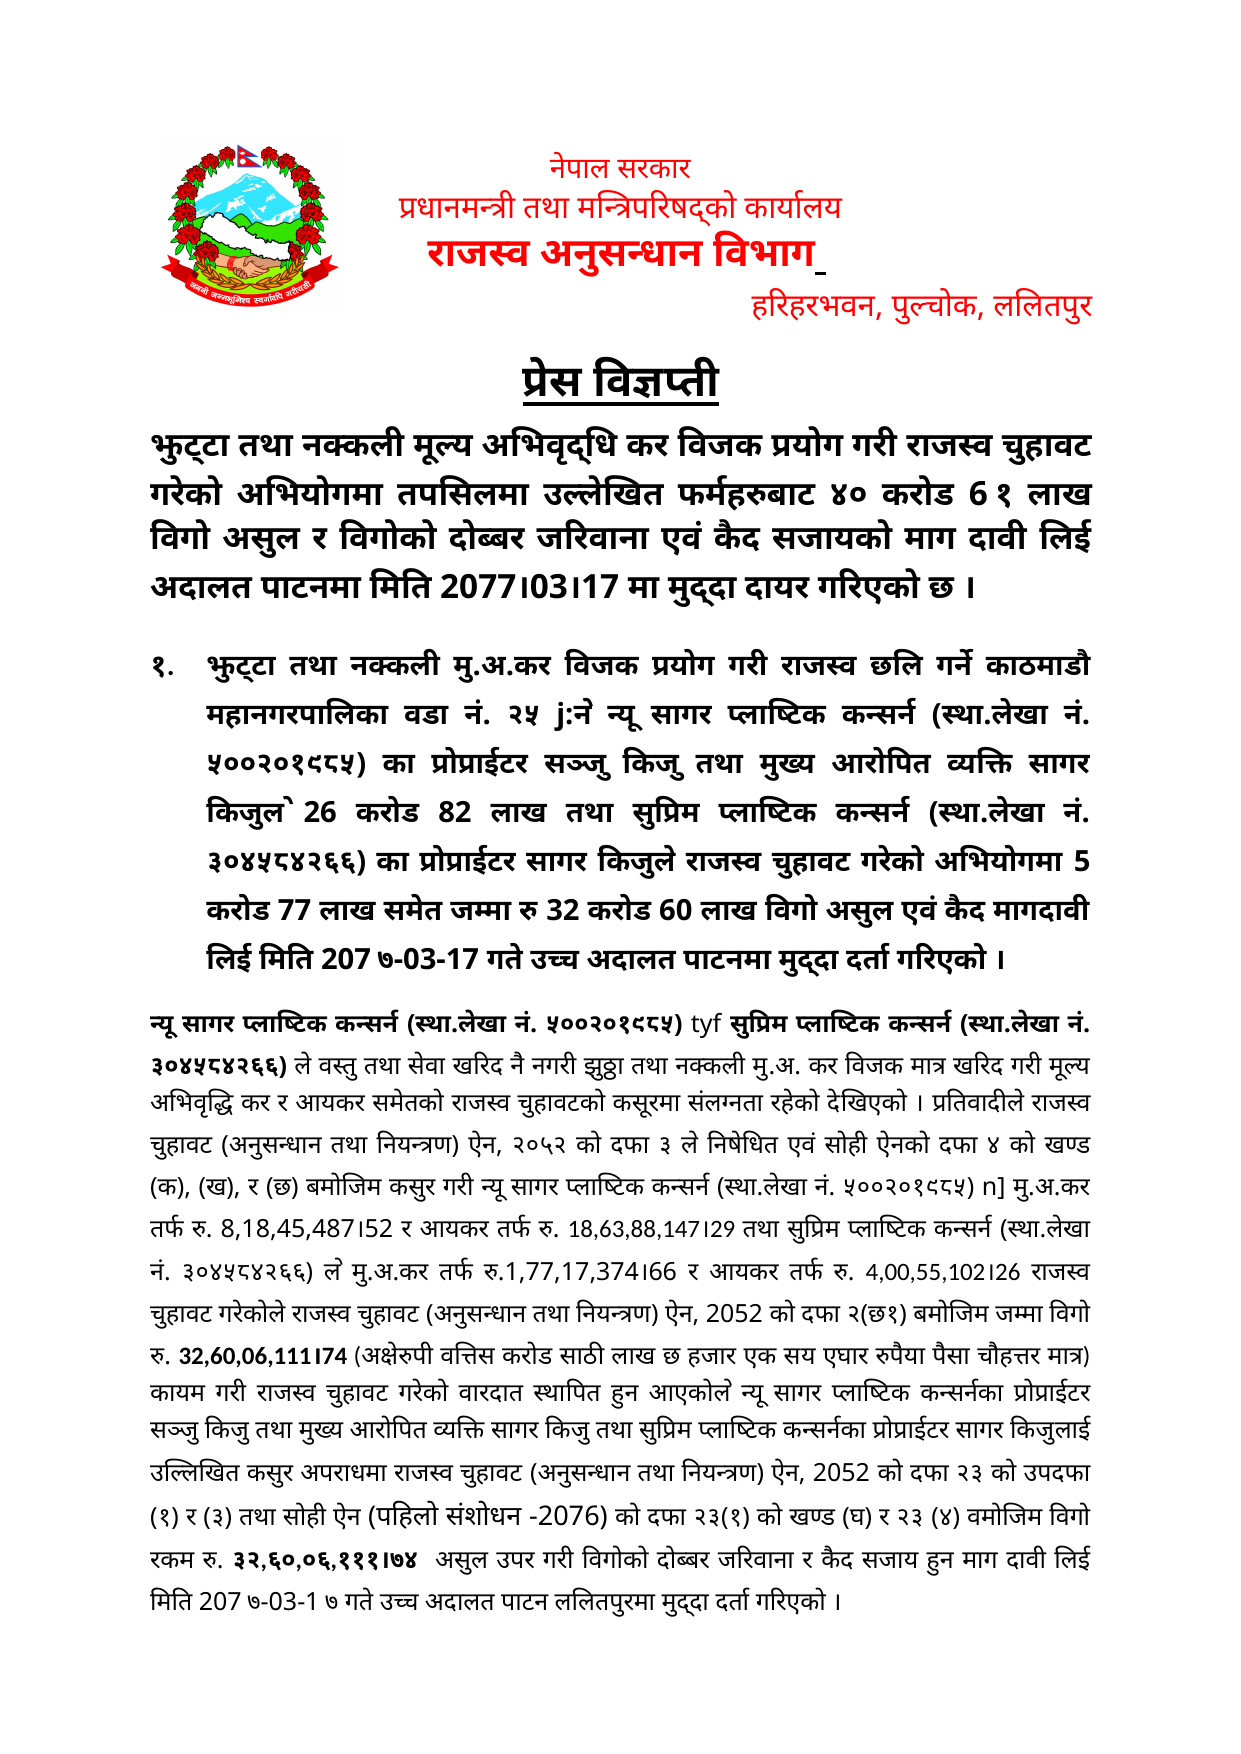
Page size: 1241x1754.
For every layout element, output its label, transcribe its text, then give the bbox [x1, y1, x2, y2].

text हरिहरभवन, पुल्चोक, ललितपुर [150, 283, 1092, 329]
text झुट्टा तथा नक्कली मूल्य अभिवृद्धि कर विजक प्रयोग गरी राजस्व चुहावट गरेको अभियोगमा तपसिलमा उल्लेखित फर्महरुबाट ४० करोड 6१ लाख विगो असुल र विगोको दोब्बर जरिवाना एवं कैद सजायको माग दावी लिई अदालत पाटनमा मिति 2077।03।17 मा मुद्दा दायर गरिएको छ । [150, 427, 1092, 612]
picture [158, 141, 341, 152]
text १. झुट्टा तथा नक्कली मु.अ.कर विजक प्रयोग गरी राजस्व छलि गर्ने काठमाडौ महानगरपालिका वडा नं. २५ j:ने न्यू सागर प्लाष्टिक कन्सर्न (स्था.लेखा नं. ५००२०१९८५) का प्रोप्राईटर सञ्जु किजु तथा मुख्य आरोपित व्यक्ति सागर किजुले 26 करोड 82 लाख तथा सुप्रिम प्लाष्टिक कन्सर्न (स्था.लेखा नं. ३०४५८४२६६) का प्रोप्राईटर सागर किजुले राजस्व चुहावट गरेको अभियोगमा 5 करोड 77 लाख समेत जम्मा रु 32 करोड 60 लाख विगो असुल एवं कैद मागदावी लिई मिति 207७-03-17 गते उच्च अदालत पाटनमा मुद्दा दर्ता गरिएको । [150, 644, 1090, 981]
text प्रधानमन्त्री तथा मन्त्रिपरिषद्को कार्यालय [150, 190, 1090, 231]
text न्यू सागर प्लाष्टिक कन्सर्न (स्था.लेखा नं. ५००२०१९८५) tyf सुप्रिम प्लाष्टिक कन्सर्न (स्था.लेखा नं. ३०४५८४२६६) ले वस्तु तथा सेवा खरिद नै नगरी झुठ्ठा तथा नक्कली मु.अ. कर विजक मात्र खरिद गरी मूल्य अभिवृद्धि कर र आयकर समेतको राजस्व चुहावटको कसूरमा संलग्नता रहेको देखिएको । प्रतिवादीले राजस्व चुहावट (अनुसन्धान तथा नियन्त्रण) ऐन, २०५२ को दफा ३ ले निषेधित एवं सोही ऐनको दफा ४ को खण्ड (क), (ख), र (छ) बमोजिम कसुर गरी न्यू सागर प्लाष्टिक कन्सर्न (स्था.लेखा नं. ५००२०१९८५) n] मु.अ.कर तर्फ रु. 8,18,45,487।52 र आयकर तर्फ रु. 18,63,88,147।29 तथा सुप्रिम प्लाष्टिक कन्सर्न (स्था.लेखा नं. ३०४५८४२६६) ले मु.अ.कर तर्फ रु.1,77,17,374।66 र आयकर तर्फ रु. 4,00,55,102।26 राजस्व चुहावट गरेकोले राजस्व चुहावट (अनुसन्धान तथा नियन्त्रण) ऐन, 2052 को दफा २(छ१) बमोजिम जम्मा विगो रु. 32,60,06,111।74 (अक्षेरुपी वत्तिस करोड साठी लाख छ हजार एक सय एघार रुपैया पैसा चौहत्तर मात्र) कायम गरी राजस्व चुहावट गरेको वारदात स्थापित हुन आएकोले न्यू सागर प्लाष्टिक कन्सर्नका प्रोप्राईटर सञ्जु किजु तथा मुख्य आरोपित व्यक्ति सागर किजु तथा सुप्रिम प्लाष्टिक कन्सर्नका प्रोप्राईटर सागर किजुलाई उल्लिखित कसुर अपराधमा राजस्व चुहावट (अनुसन्धान तथा नियन्त्रण) ऐन, 2052 को दफा २३ को उपदफा (१) र (३) तथा सोही ऐन (पहिलो संशोधन -2076) को दफा २३(१) को खण्ड (घ) र २३ (४) वमोजिम विगो रकम रु. ३२,६०,०६,१११।७४ असुल उपर गरी विगोको दोब्बर जरिवाना र कैद सजाय हुन माग दावी लिई मिति 207७-03-1७ गते उच्च अदालत पाटन ललितपुरमा मुद्दा दर्ता गरिएको । [150, 1005, 1090, 1621]
text राजस्व अनुसन्धान विभाग [150, 231, 1092, 283]
text प्रेस विज्ञप्‍ती [150, 357, 1092, 414]
text नेपाल सरकार [150, 152, 1090, 190]
